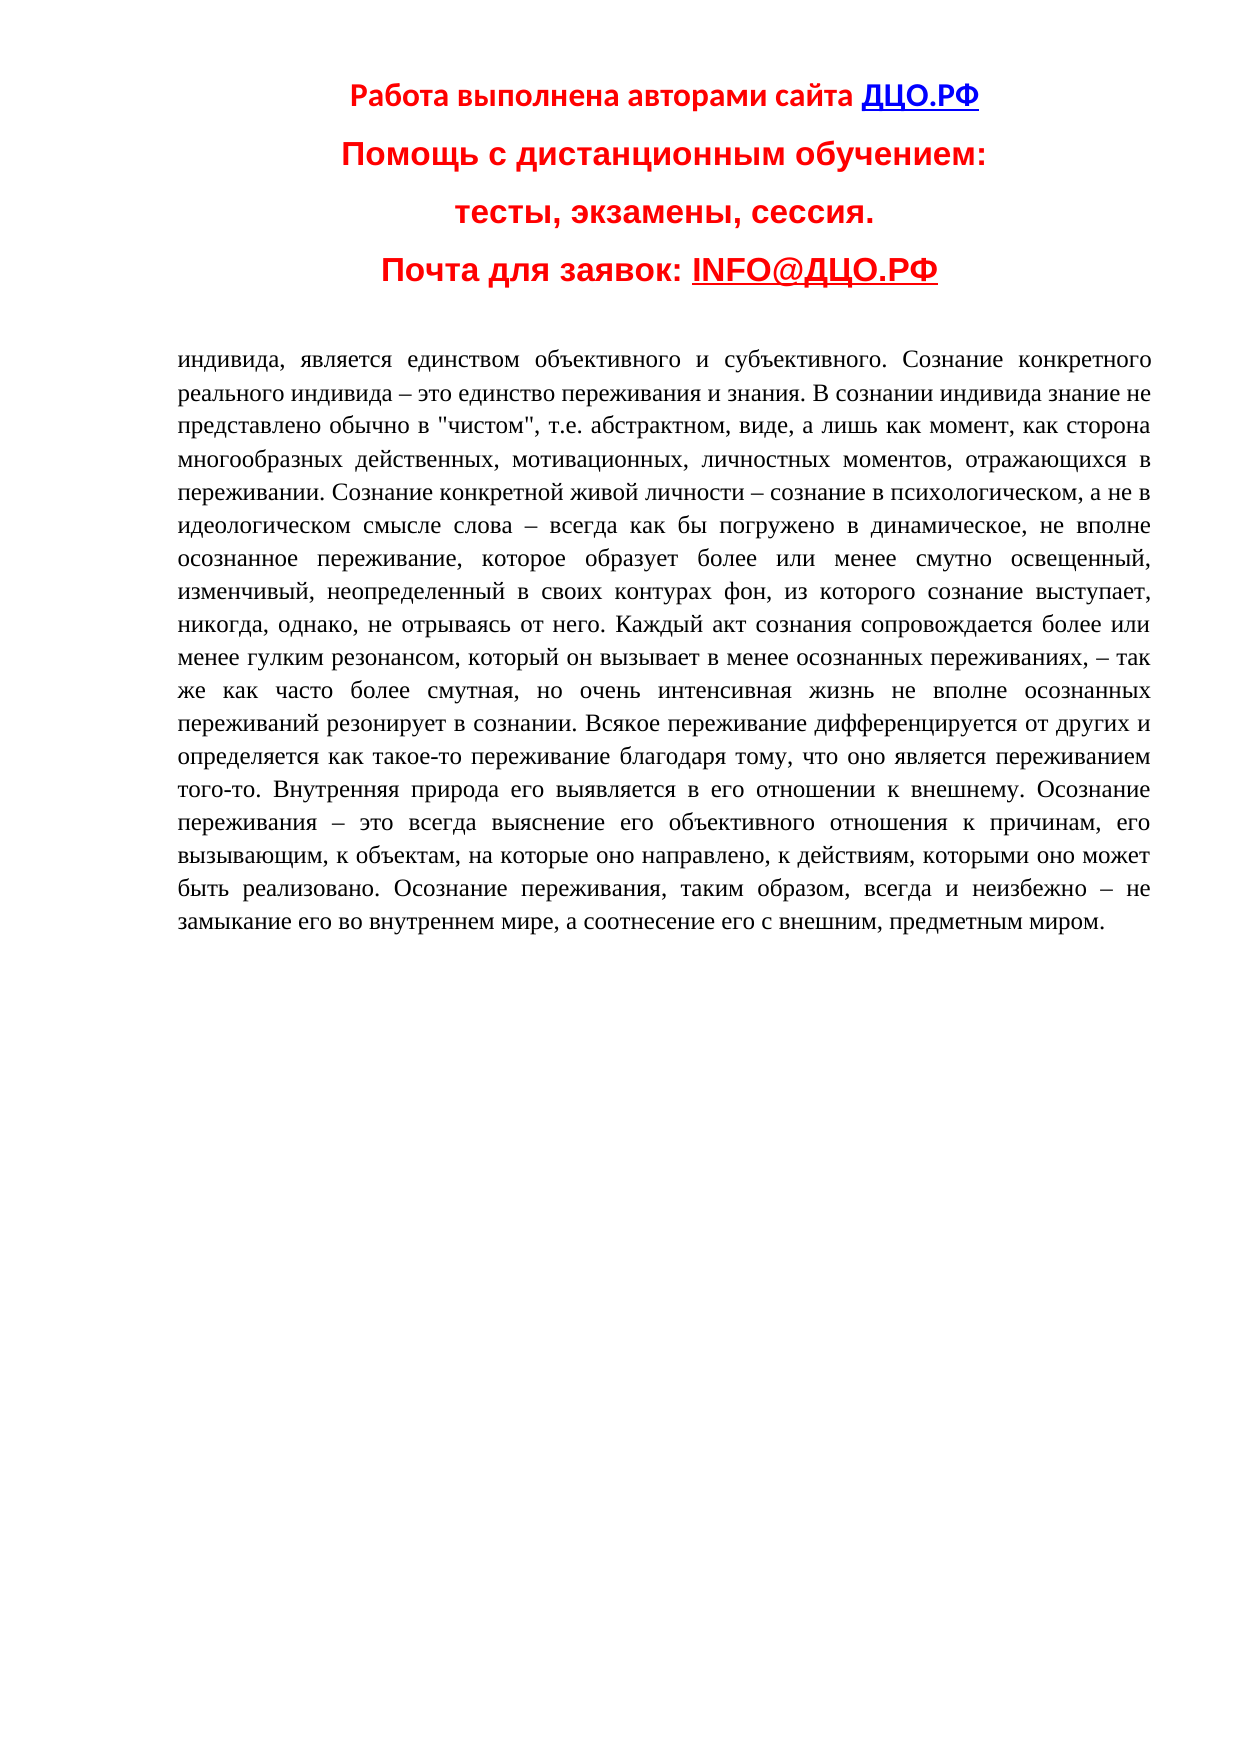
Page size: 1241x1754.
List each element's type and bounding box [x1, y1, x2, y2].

text [177, 344, 1152, 935]
